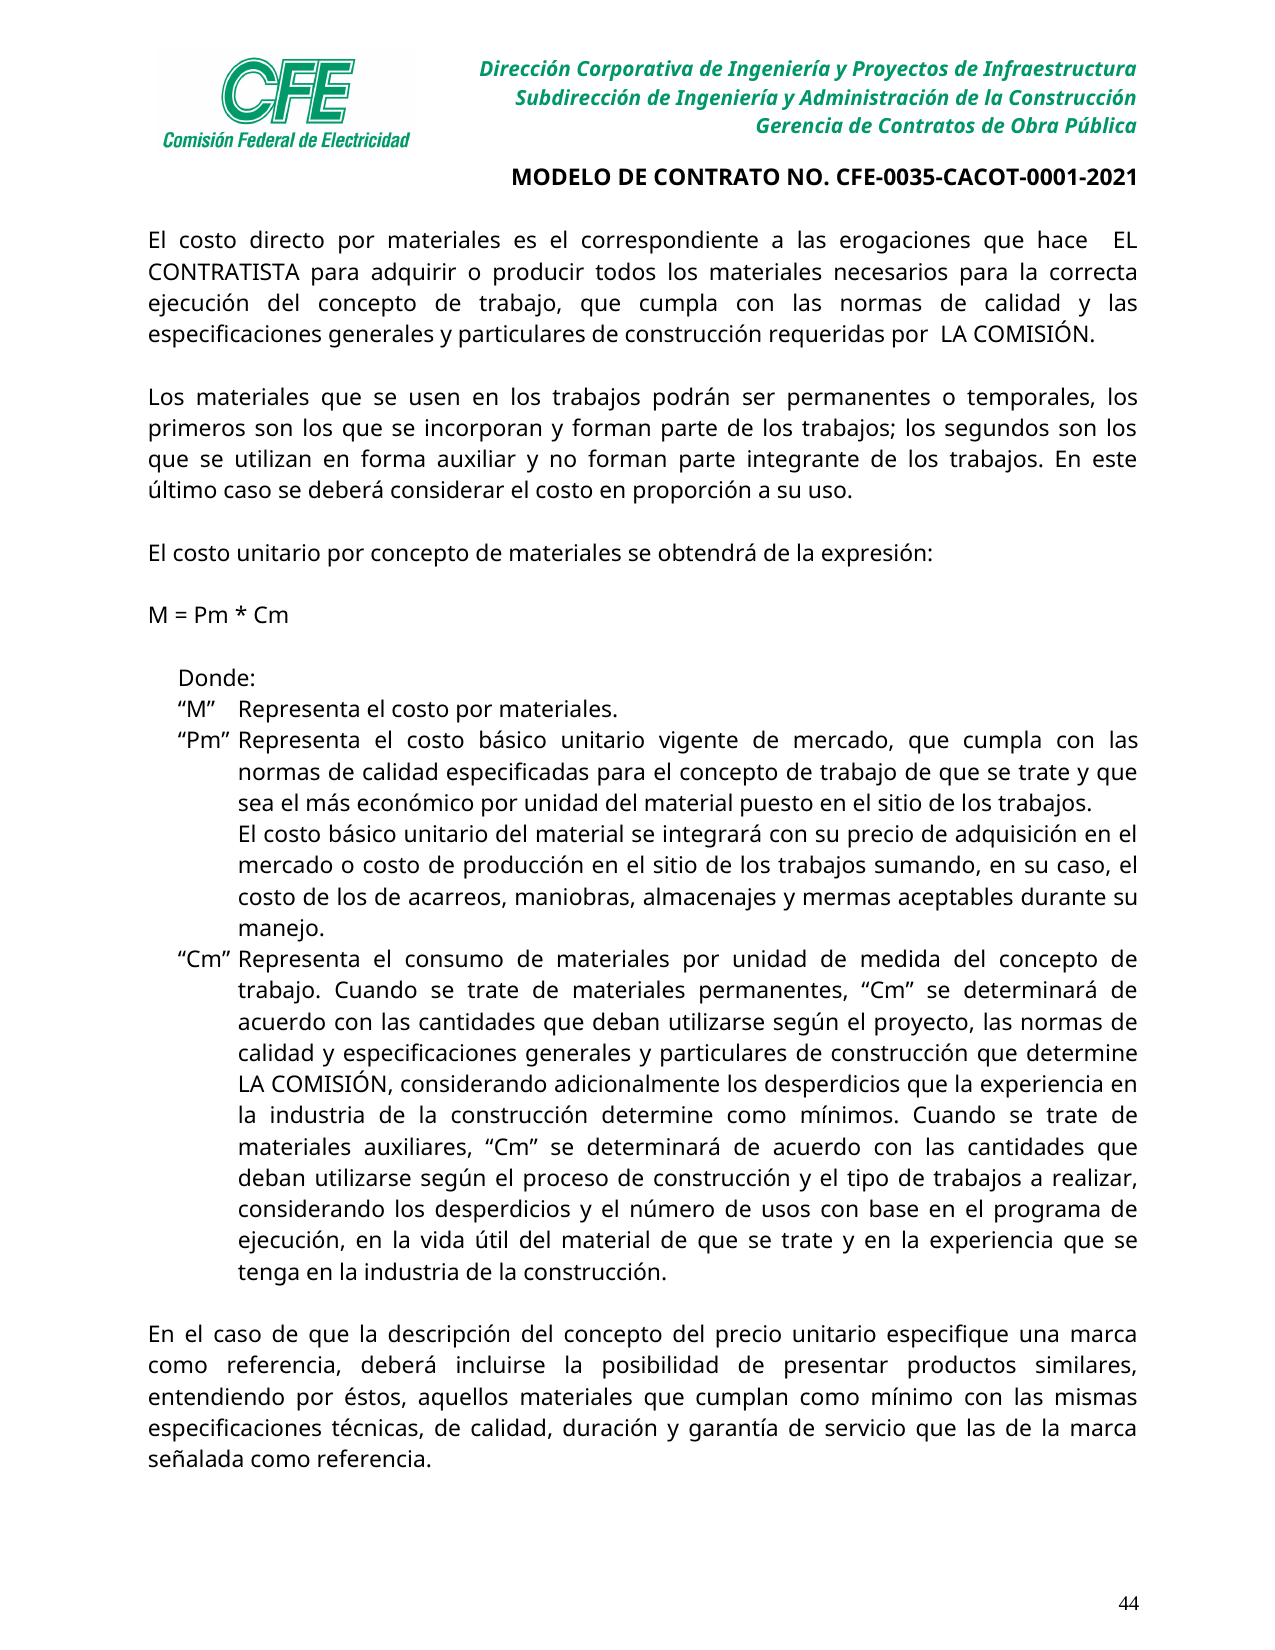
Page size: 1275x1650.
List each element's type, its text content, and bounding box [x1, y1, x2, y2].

text M = Pm * Cm [148, 599, 1139, 631]
text Los materiales que se usen en los trabajos podrán ser permanentes o temporales, los primeros son los que se incorporan y forman parte de los trabajos; los segundos son los que se utilizan en forma auxiliar y no forman parte integrante de los trabajos. En este último caso se deberá considerar el costo en proporción a su uso. [148, 381, 1139, 506]
text En el caso de que la descripción del concepto del precio unitario especifique una marca como referencia, deberá incluirse la posibilidad de presentar productos similares, entendiendo por éstos, aquellos materiales que cumplan como mínimo con las mismas especificaciones técnicas, de calidad, duración y garantía de servicio que las de la marca señalada como referencia. [148, 1318, 1139, 1474]
picture [156, 49, 416, 156]
text “Cm” Representa el consumo de materiales por unidad de medida del concepto de trabajo. Cuando se trate de materiales permanentes, “Cm” se determinará de acuerdo con las cantidades que deban utilizarse según el proyecto, las normas de calidad y especificaciones generales y particulares de construcción que determine LA COMISIÓN, considerando adicionalmente los desperdicios que la experiencia en la industria de la construcción determine como mínimos. Cuando se trate de materiales auxiliares, “Cm” se determinará de acuerdo con las cantidades que deban utilizarse según el proceso de construcción y el tipo de trabajos a realizar, considerando los desperdicios y el número de usos con base en el programa de ejecución, en la vida útil del material de que se trate y en la experiencia que se tenga en la industria de la construcción. [178, 943, 1139, 1287]
text El costo básico unitario del material se integrará con su precio de adquisición en el mercado o costo de producción en el sitio de los trabajos sumando, en su caso, el costo de los de acarreos, maniobras, almacenajes y mermas aceptables durante su manejo. [178, 818, 1139, 943]
text Donde: [148, 662, 1139, 693]
text “M” Representa el costo por materiales. [178, 693, 1139, 724]
text El costo directo por materiales es el correspondiente a las erogaciones que hace EL CONTRATISTA para adquirir o producir todos los materiales necesarios para la correcta ejecución del concepto de trabajo, que cumpla con las normas de calidad y las especificaciones generales y particulares de construcción requeridas por LA COMISIÓN. [148, 224, 1139, 349]
text El costo unitario por concepto de materiales se obtendrá de la expresión: [148, 537, 1139, 568]
text “Pm” Representa el costo básico unitario vigente de mercado, que cumpla con las normas de calidad especificadas para el concepto de trabajo de que se trate y que sea el más económico por unidad del material puesto en el sitio de los trabajos. [178, 724, 1139, 818]
